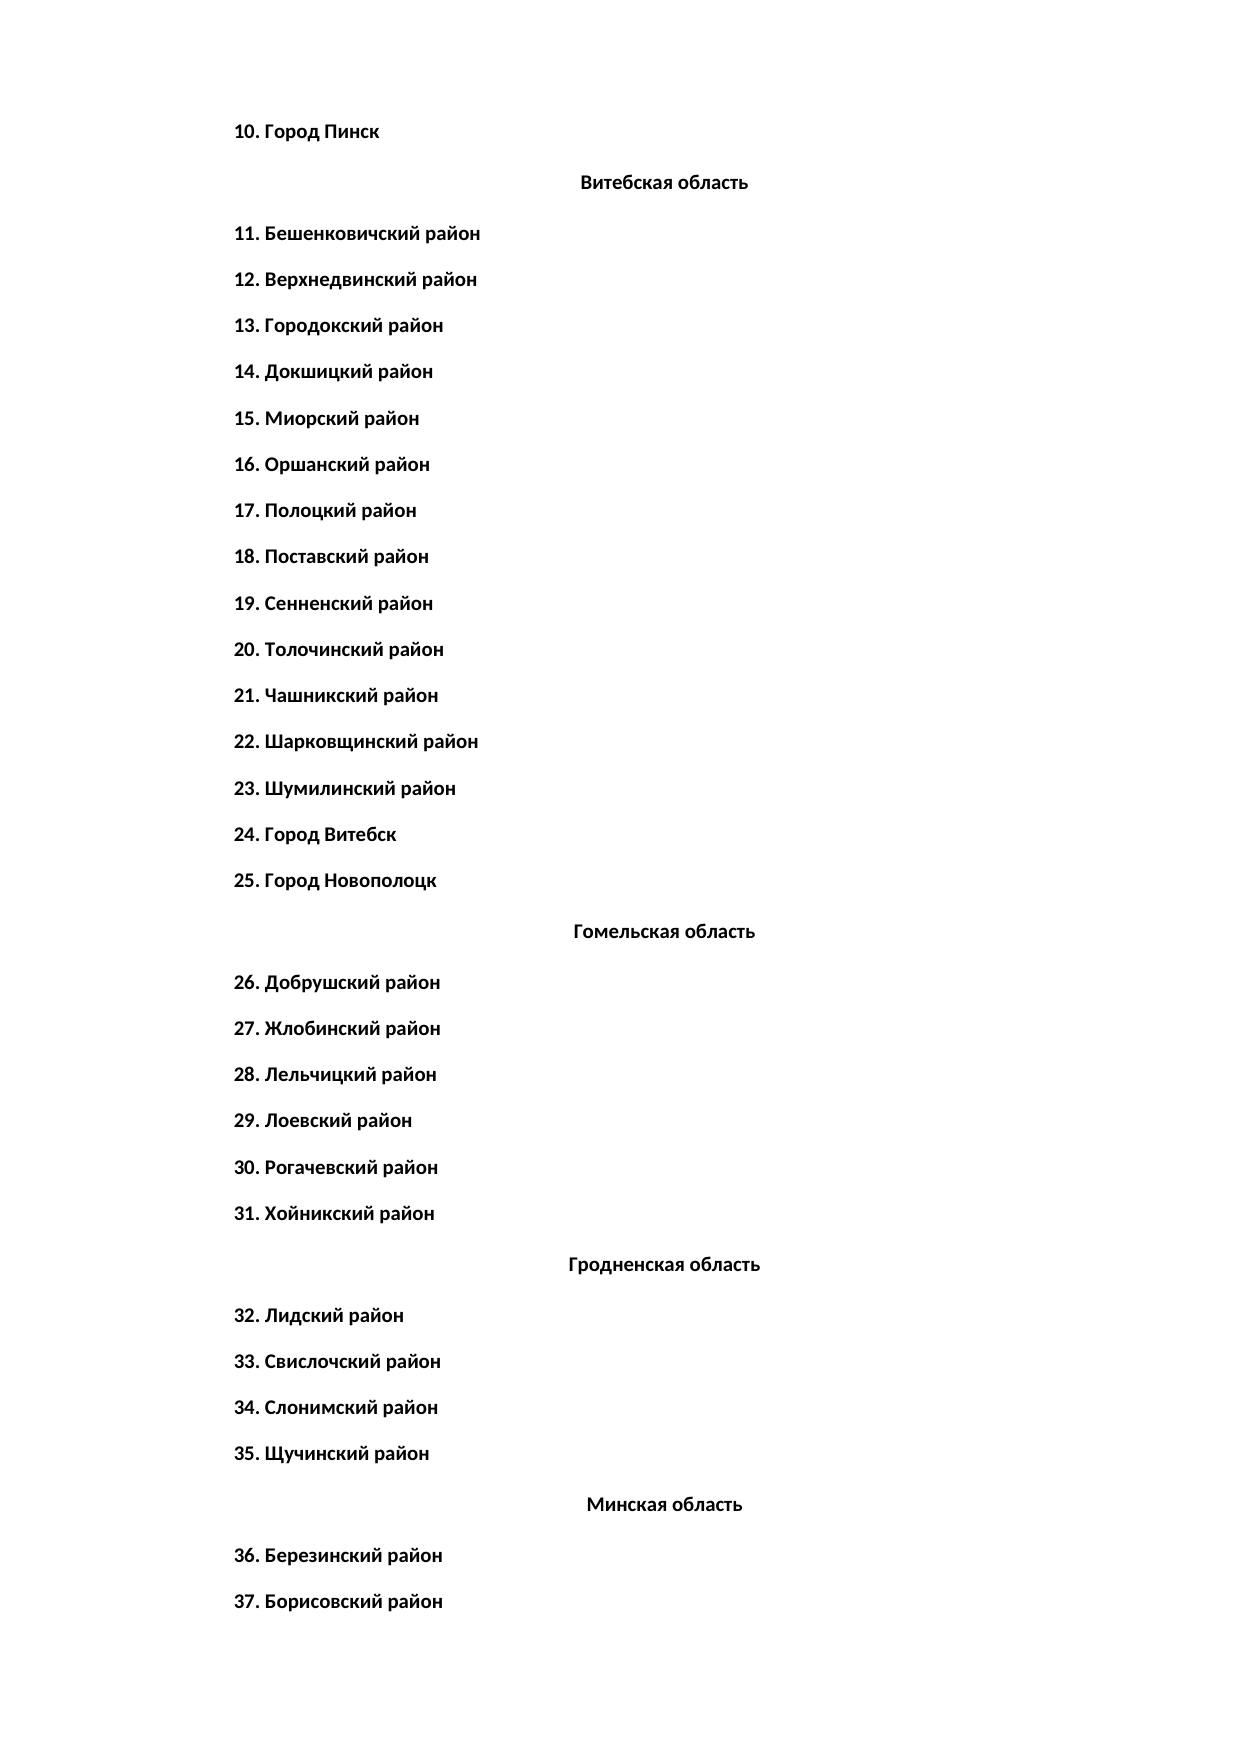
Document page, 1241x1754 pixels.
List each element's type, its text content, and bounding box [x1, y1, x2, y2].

text Витебская область [177, 169, 1152, 194]
text 35. Щучинский район [177, 1441, 1152, 1466]
text 21. Чашникский район [177, 682, 1152, 708]
text 10. Город Пинск [177, 118, 1152, 143]
text 29. Лоевский район [177, 1108, 1152, 1133]
text Минская область [177, 1491, 1152, 1517]
text 17. Полоцкий район [177, 497, 1152, 523]
text 14. Докшицкий район [177, 358, 1152, 384]
text 20. Толочинский район [177, 636, 1152, 661]
text 30. Рогачевский район [177, 1154, 1152, 1179]
text 33. Свислочский район [177, 1348, 1152, 1373]
text Гродненская область [177, 1251, 1152, 1276]
text 15. Миорский район [177, 405, 1152, 430]
text 37. Борисовский район [177, 1588, 1152, 1614]
text 36. Березинский район [177, 1542, 1152, 1568]
text Гомельская область [177, 918, 1152, 943]
text 18. Поставский район [177, 543, 1152, 569]
text 12. Верхнедвинский район [177, 266, 1152, 291]
text 26. Добрушский район [177, 969, 1152, 994]
text 31. Хойникский район [177, 1200, 1152, 1226]
text 22. Шарковщинский район [177, 728, 1152, 754]
text 25. Город Новополоцк [177, 867, 1152, 893]
text 28. Лельчицкий район [177, 1061, 1152, 1087]
text 19. Сенненский район [177, 590, 1152, 615]
text 23. Шумилинский район [177, 775, 1152, 800]
text 27. Жлобинский район [177, 1015, 1152, 1041]
text 24. Город Витебск [177, 821, 1152, 846]
text 13. Городокский район [177, 312, 1152, 338]
text 34. Слонимский район [177, 1394, 1152, 1420]
text 16. Оршанский район [177, 451, 1152, 476]
text 11. Бешенковичский район [177, 220, 1152, 245]
text 32. Лидский район [177, 1302, 1152, 1327]
